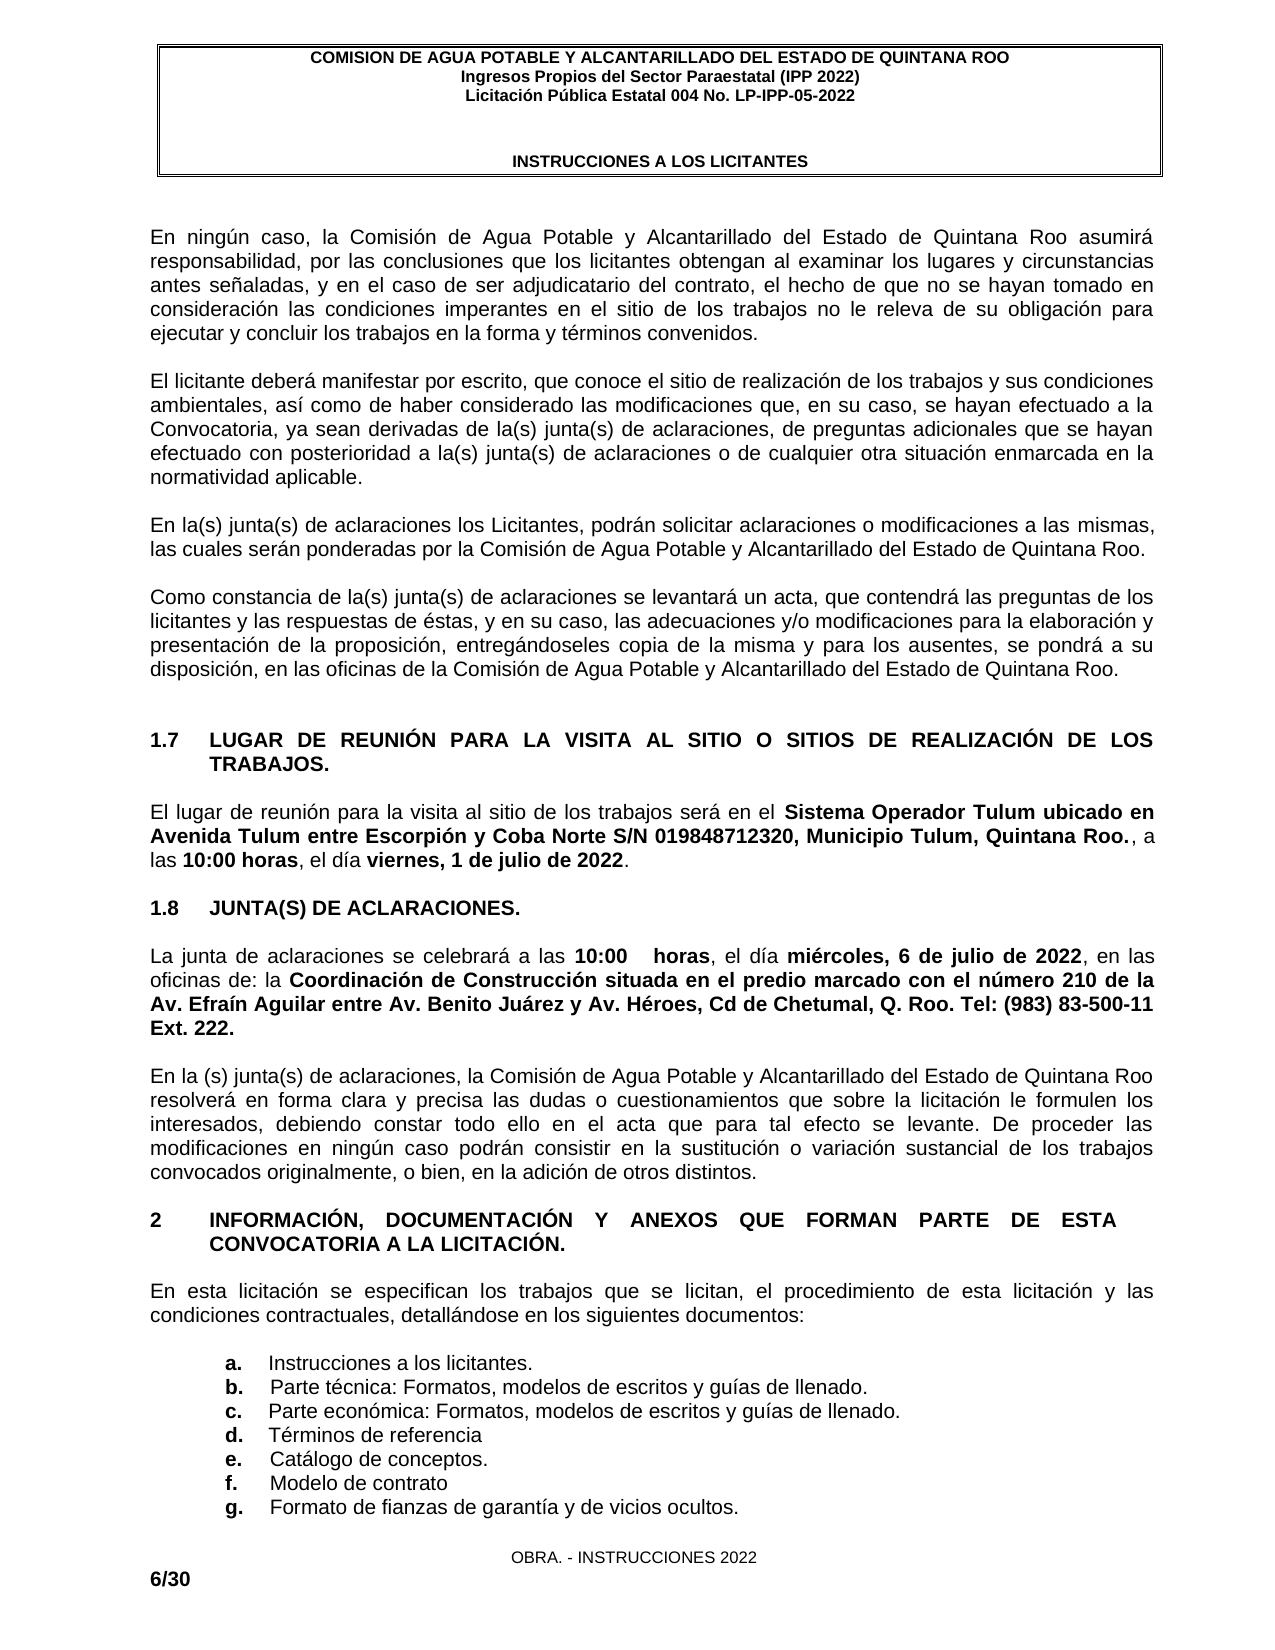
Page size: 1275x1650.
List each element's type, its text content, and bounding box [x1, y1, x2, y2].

list Parte económica: Formatos, modelos de escritos y guías de llenado. [225, 1399, 1155, 1423]
text La junta de aclaraciones se celebrará a las 10:00 horas, el día miércoles, 6 de julio de 2022, en las oficinas de: la Coordinación de Construcción situada en el predio marcado con el número 210 de la Av. Efraín Aguilar entre Av. Benito Juárez y Av. Héroes, Cd de Chetumal, Q. Roo. Tel: (983) 83-500-11 Ext. 222. [150, 944, 1155, 1040]
text En la(s) junta(s) de aclaraciones los Licitantes, podrán solicitar aclaraciones o modificaciones a las mismas, las cuales serán ponderadas por la Comisión de Agua Potable y Alcantarillado del Estado de Quintana Roo. [150, 513, 1155, 561]
text 1.8 JUNTA(S) DE ACLARACIONES. [150, 896, 1118, 920]
list Modelo de contrato [225, 1471, 1155, 1495]
list Formato de fianzas de garantía y de vicios ocultos. [225, 1495, 1155, 1519]
text En la (s) junta(s) de aclaraciones, la Comisión de Agua Potable y Alcantarillado del Estado de Quintana Roo resolverá en forma clara y precisa las dudas o cuestionamientos que sobre la licitación le formulen los interesados, debiendo constar todo ello en el acta que para tal efecto se levante. De proceder las modificaciones en ningún caso podrán consistir en la sustitución o variación sustancial de los trabajos convocados originalmente, o bien, en la adición de otros distintos. [150, 1064, 1155, 1183]
list Términos de referencia [225, 1423, 1155, 1447]
text En ningún caso, la Comisión de Agua Potable y Alcantarillado del Estado de Quintana Roo asumirá responsabilidad, por las conclusiones que los licitantes obtengan al examinar los lugares y circunstancias antes señaladas, y en el caso de ser adjudicatario del contrato, el hecho de que no se hayan tomado en consideración las condiciones imperantes en el sitio de los trabajos no le releva de su obligación para ejecutar y concluir los trabajos en la forma y términos convenidos. [150, 225, 1155, 345]
text Como constancia de la(s) junta(s) de aclaraciones se levantará un acta, que contendrá las preguntas de los licitantes y las respuestas de éstas, y en su caso, las adecuaciones y/o modificaciones para la elaboración y presentación de la proposición, entregándoseles copia de la misma y para los ausentes, se pondrá a su disposición, en las oficinas de la Comisión de Agua Potable y Alcantarillado del Estado de Quintana Roo. [150, 584, 1155, 680]
text El lugar de reunión para la visita al sitio de los trabajos será en el Sistema Operador Tulum ubicado en Avenida Tulum entre Escorpión y Coba Norte S/N 019848712320, Municipio Tulum, Quintana Roo., a las 10:00 horas, el día viernes, 1 de julio de 2022. [150, 800, 1155, 872]
list Parte técnica: Formatos, modelos de escritos y guías de llenado. [225, 1375, 1155, 1399]
text 2 INFORMACIÓN, DOCUMENTACIÓN Y ANEXOS QUE FORMAN PARTE DE ESTA CONVOCATORIA A LA LICITACIÓN. [150, 1207, 1118, 1255]
text El licitante deberá manifestar por escrito, que conoce el sitio de realización de los trabajos y sus condiciones ambientales, así como de haber considerado las modificaciones que, en su caso, se hayan efectuado a la Convocatoria, ya sean derivadas de la(s) junta(s) de aclaraciones, de preguntas adicionales que se hayan efectuado con posterioridad a la(s) junta(s) de aclaraciones o de cualquier otra situación enmarcada en la normatividad aplicable. [150, 369, 1155, 489]
list Instrucciones a los licitantes. [225, 1351, 1155, 1375]
text En esta licitación se especifican los trabajos que se licitan, el procedimiento de esta licitación y las condiciones contractuales, detallándose en los siguientes documentos: [150, 1279, 1155, 1327]
list Catálogo de conceptos. [225, 1447, 1155, 1471]
text 1.7 LUGAR DE REUNIÓN PARA LA VISITA AL SITIO O SITIOS DE REALIZACIÓN DE LOS TRABAJOS. [150, 728, 1154, 776]
